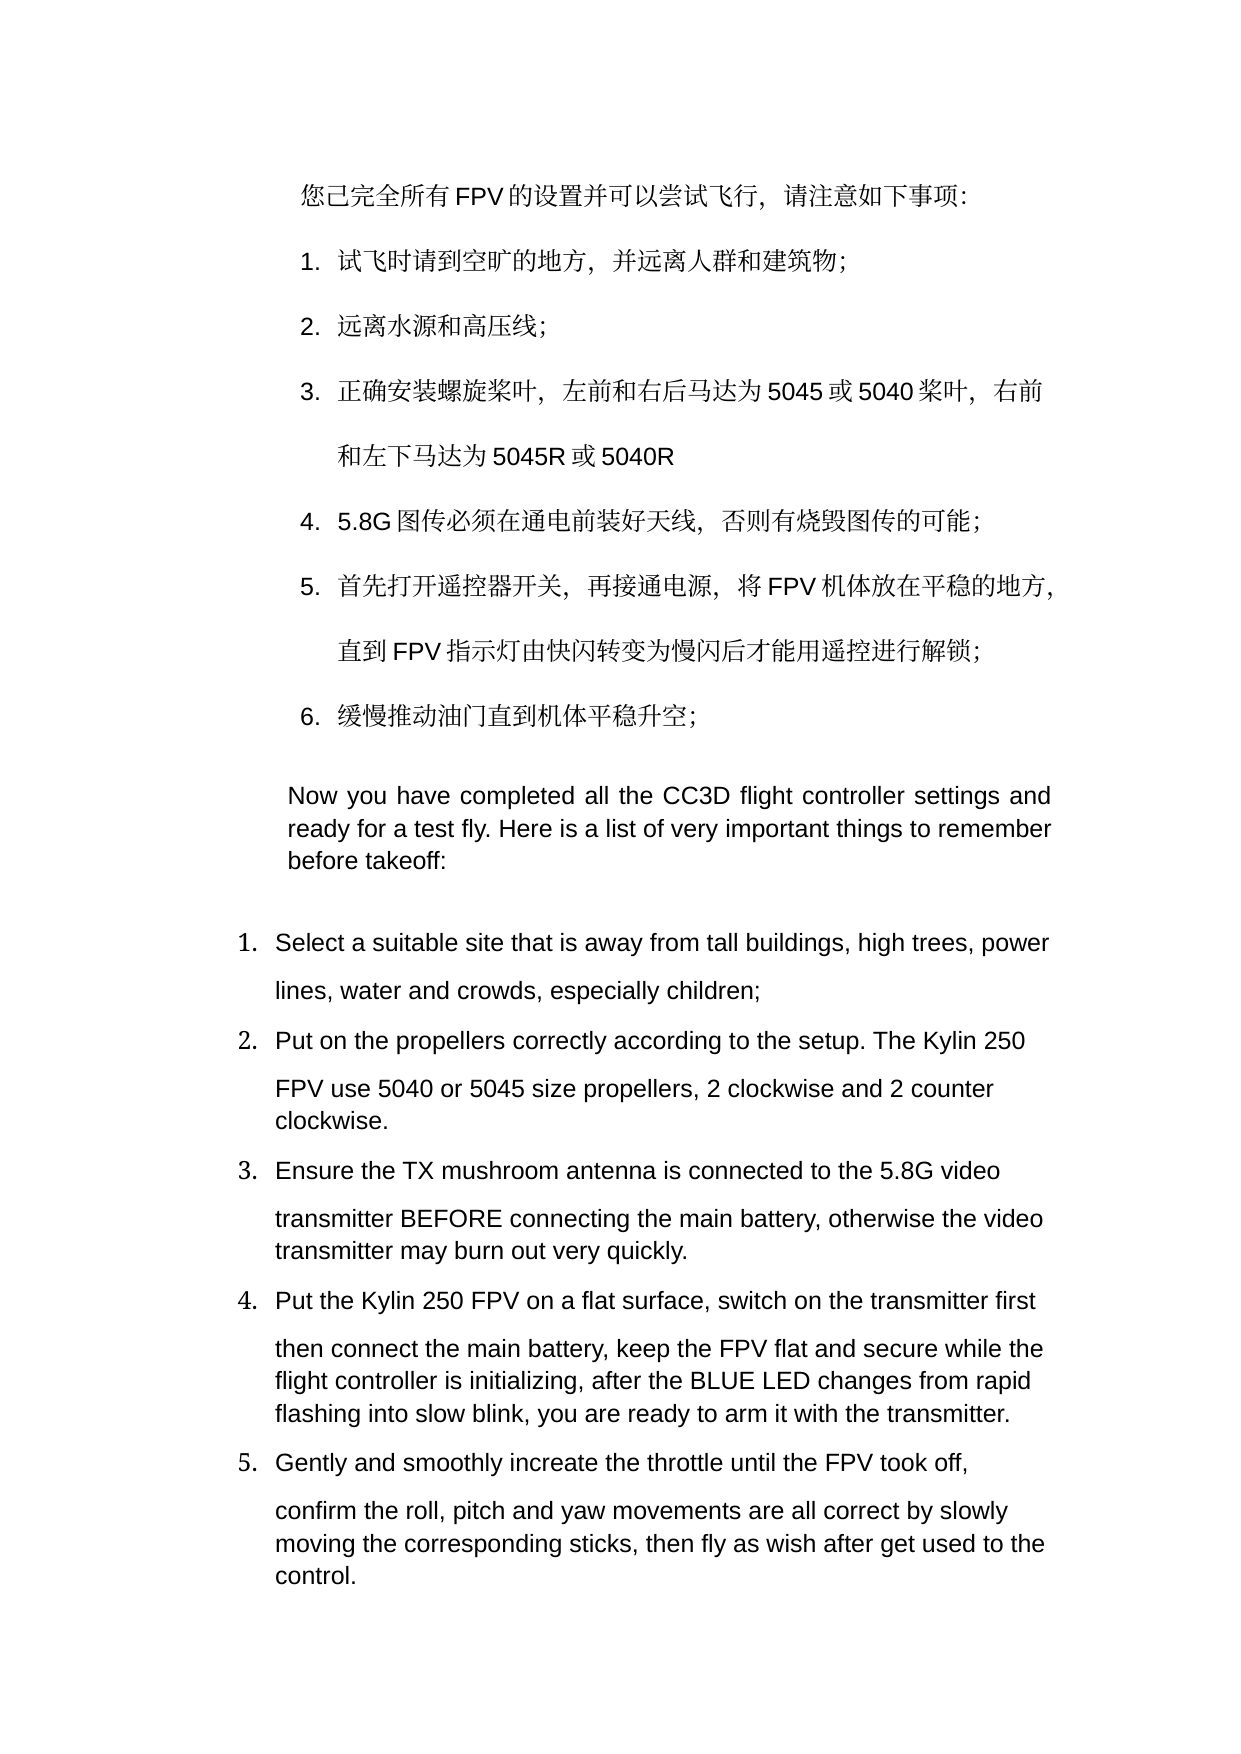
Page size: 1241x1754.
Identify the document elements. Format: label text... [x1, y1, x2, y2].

list 试飞时请到空旷的地方，并远离人群和建筑物； [300, 227, 1053, 292]
list Put on the propellers correctly according to the setup. The Kylin 250 FPV use 5040 or 5045 size propellers, 2 clockwise and 2 counter clockwise. [237, 1007, 1053, 1137]
list 正确安装螺旋桨叶，左前和右后马达为5045或5040桨叶，右前和左下马达为5045R或5040R [300, 357, 1053, 487]
list Ensure the TX mushroom antenna is connected to the 5.8G video transmitter BEFORE connecting the main battery, otherwise the video transmitter may burn out very quickly. [237, 1137, 1053, 1267]
list Gently and smoothly increate the throttle until the FPV took off, confirm the roll, pitch and yaw movements are all correct by slowly moving the corresponding sticks, then fly as wish after get used to the control. [237, 1429, 1053, 1592]
list 远离水源和高压线； [300, 292, 1053, 357]
list 5.8G图传必须在通电前装好天线，否则有烧毁图传的可能； [300, 487, 1053, 552]
text Now you have completed all the CC3D flight controller settings and ready for a test fly. Here is a list of very important things to remember before takeoff: [287, 779, 1053, 877]
text 您己完全所有FPV的设置并可以尝试飞行，请注意如下事项： [300, 162, 1053, 227]
list 缓慢推动油门直到机体平稳升空； [300, 682, 1053, 747]
list 首先打开遥控器开关，再接通电源，将FPV机体放在平稳的地方，直到FPV指示灯由快闪转变为慢闪后才能用遥控进行解锁； [300, 552, 1053, 682]
list Put the Kylin 250 FPV on a flat surface, switch on the transmitter first then connect the main battery, keep the FPV flat and secure while the flight controller is initializing, after the BLUE LED changes from rapid flashing into slow blink, you are ready to arm it with the transmitter. [237, 1267, 1053, 1429]
list Select a suitable site that is away from tall buildings, high trees, power lines, water and crowds, especially children; [237, 909, 1053, 1007]
